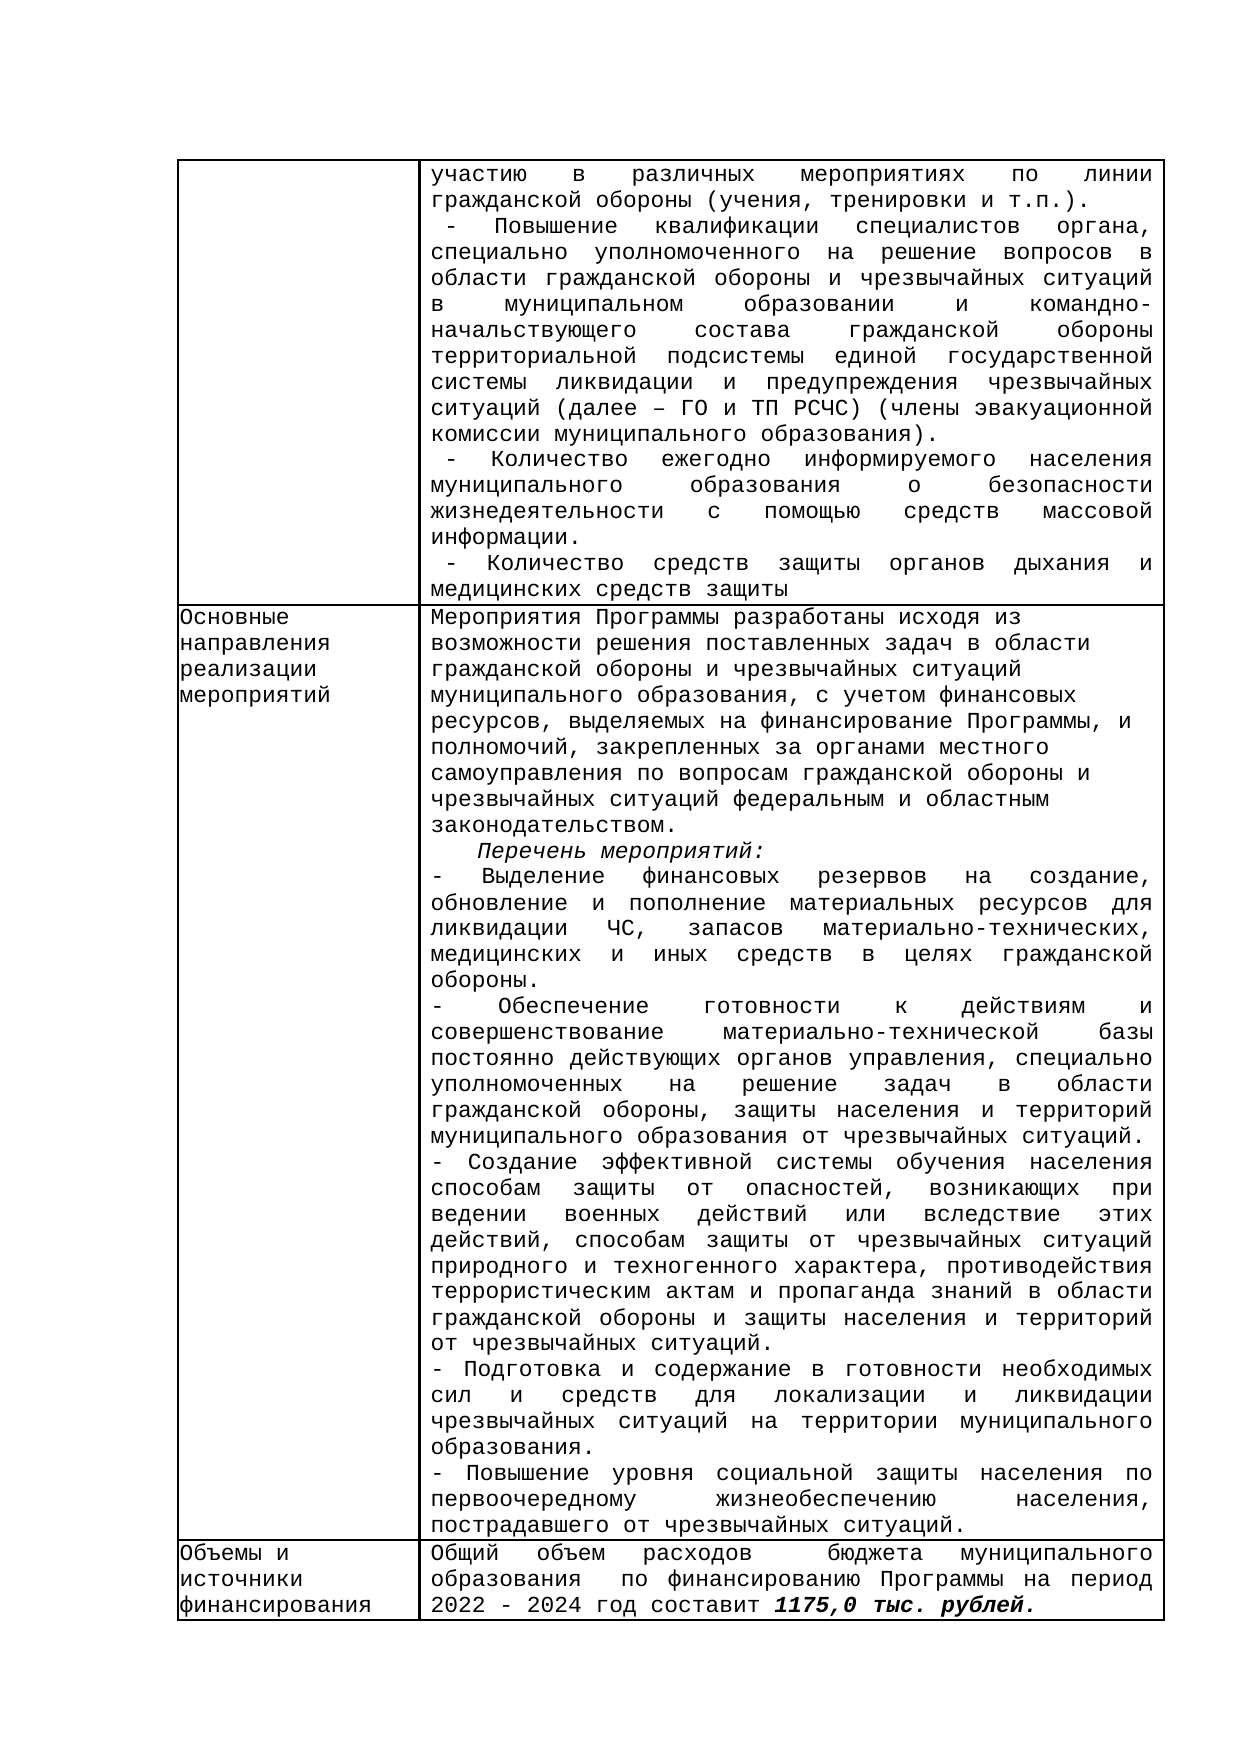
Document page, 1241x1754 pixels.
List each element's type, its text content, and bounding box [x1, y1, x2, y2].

table_cell Общий объем расходов бюджета муниципального образования по финансированию Программы на период 2022 - 2024 год составит 1175,0 тыс. рублей. [421, 1541, 1163, 1619]
table_cell Мероприятия Программы разработаны исходя из возможности решения поставленных задач в области гражданской обороны и чрезвычайных ситуаций муниципального образования, с учетом финансовых ресурсов, выделяемых на финансирование Программы, и полномочий, закрепленных за органами местного самоуправления по вопросам гражданской обороны и чрезвычайных ситуаций федеральным и областным законодательством. Перечень мероприятий: - Выделение финансовых резервов на создание, обновление и пополнение материальных ресурсов для ликвидации ЧС, запасов материально-технических, медицинских и иных средств в целях гражданской обороны. - Обеспечение готовности к действиям и совершенствование материально-технической базы постоянно действующих органов управления, специально уполномоченных на решение задач в области гражданской обороны, защиты населения и территорий муниципального образования от чрезвычайных ситуаций. - Создание эффективной системы обучения населения способам защиты от опасностей, возникающих при ведении военных действий или вследствие этих действий, способам защиты от чрезвычайных ситуаций природного и техногенного характера, противодействия террористическим актам и пропаганда знаний в области гражданской обороны и защиты населения и территорий от чрезвычайных ситуаций. - Подготовка и содержание в готовности необходимых сил и средств для локализации и ликвидации чрезвычайных ситуаций на территории муниципального образования. - Повышение уровня социальной защиты населения по первоочередному жизнеобеспечению населения, пострадавшего от чрезвычайных ситуаций. [421, 606, 1163, 1539]
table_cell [179, 161, 418, 603]
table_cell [421, 161, 1163, 603]
table_cell Основные направления реализации мероприятий [179, 606, 418, 1539]
table_cell Объемы и источники финансирования [179, 1541, 418, 1619]
